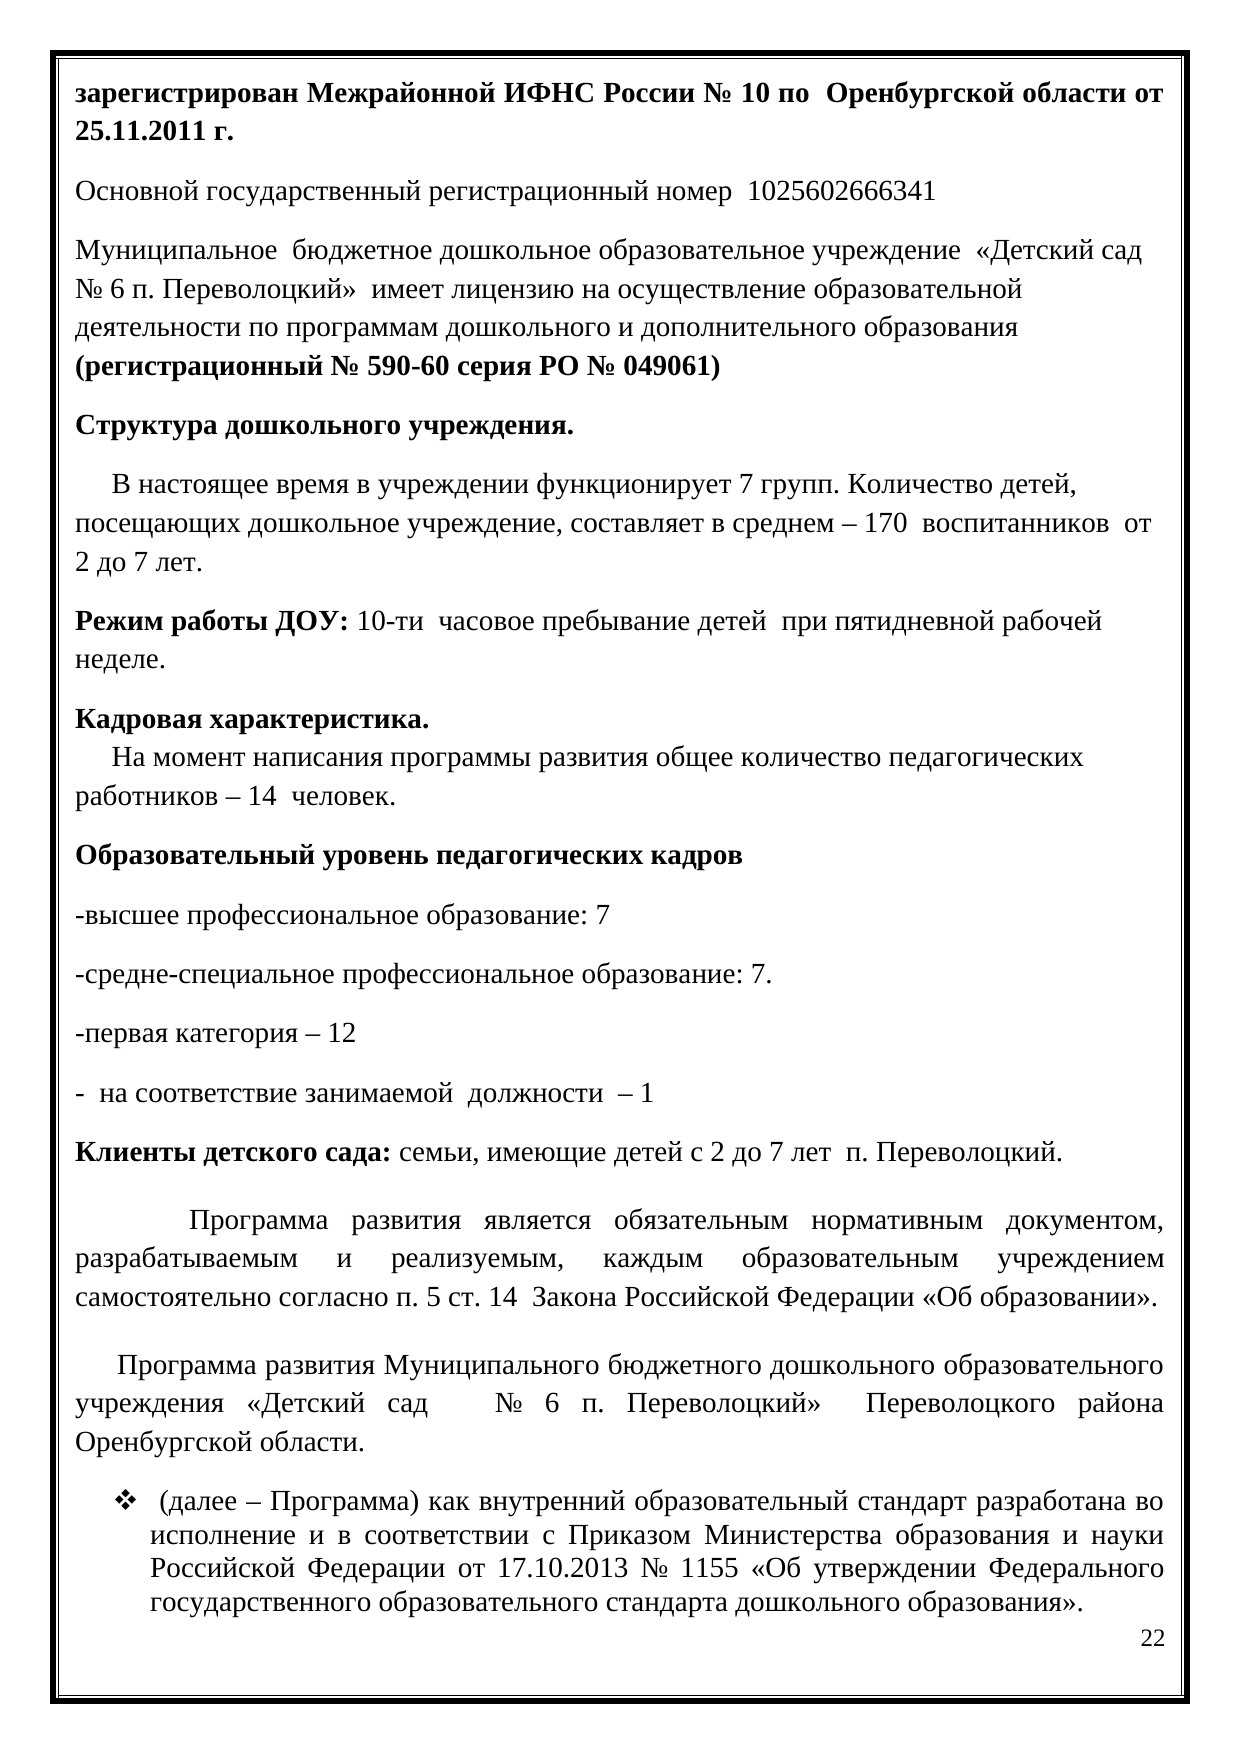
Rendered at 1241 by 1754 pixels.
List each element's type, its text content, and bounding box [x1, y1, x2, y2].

text Кадровая характеристика. На момент написания программы развития общее количество педагогических работников – 14 человек. [75, 701, 1165, 812]
text -средне-специальное профессиональное образование: 7. [75, 956, 1165, 990]
text Муниципальное бюджетное дошкольное образовательное учреждение «Детский сад № 6 п. Переволоцкий» имеет лицензию на осуществление образовательной деятельности по программам дошкольного и дополнительного образования (регистрационный № 590-60 серия РО № 049061) [75, 232, 1165, 381]
text Образовательный уровень педагогических кадров [75, 837, 1165, 871]
list (далее – Программа) как внутренний образовательный стандарт разработана во исполнение и в соответствии с Приказом Министерства образования и науки Российской Федерации от 17.10.2013 № 1155 «Об утверждении Федерального государственного образовательного стандарта дошкольного образования». [112, 1483, 1165, 1618]
text Программа развития является обязательным нормативным документом, разрабатываемым и реализуемым, каждым образовательным учреждением самостоятельно согласно п. 5 ст. 14 Закона Российской Федерации «Об образовании». [75, 1202, 1165, 1313]
text Структура дошкольного учреждения. [75, 407, 1165, 441]
text Программа развития Муниципального бюджетного дошкольного образовательного учреждения «Детский сад № 6 п. Переволоцкий» Переволоцкого района Оренбургской области. [75, 1347, 1165, 1457]
text Клиенты детского сада: семьи, имеющие детей с 2 до 7 лет п. Переволоцкий. [75, 1134, 1165, 1168]
text -первая категория – 12 [75, 1016, 1165, 1049]
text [75, 75, 1165, 147]
text Режим работы ДОУ: 10-ти часовое пребывание детей при пятидневной рабочей неделе. [75, 603, 1165, 675]
text В настоящее время в учреждении функционирует 7 групп. Количество детей, посещающих дошкольное учреждение, составляет в среднем – 170 воспитанников от 2 до 7 лет. [75, 467, 1165, 577]
text - на соответствие занимаемой должности – 1 [75, 1075, 1165, 1108]
text -высшее профессиональное образование: 7 [75, 897, 1165, 930]
text Основной государственный регистрационный номер 1025602666341 [75, 173, 1165, 206]
